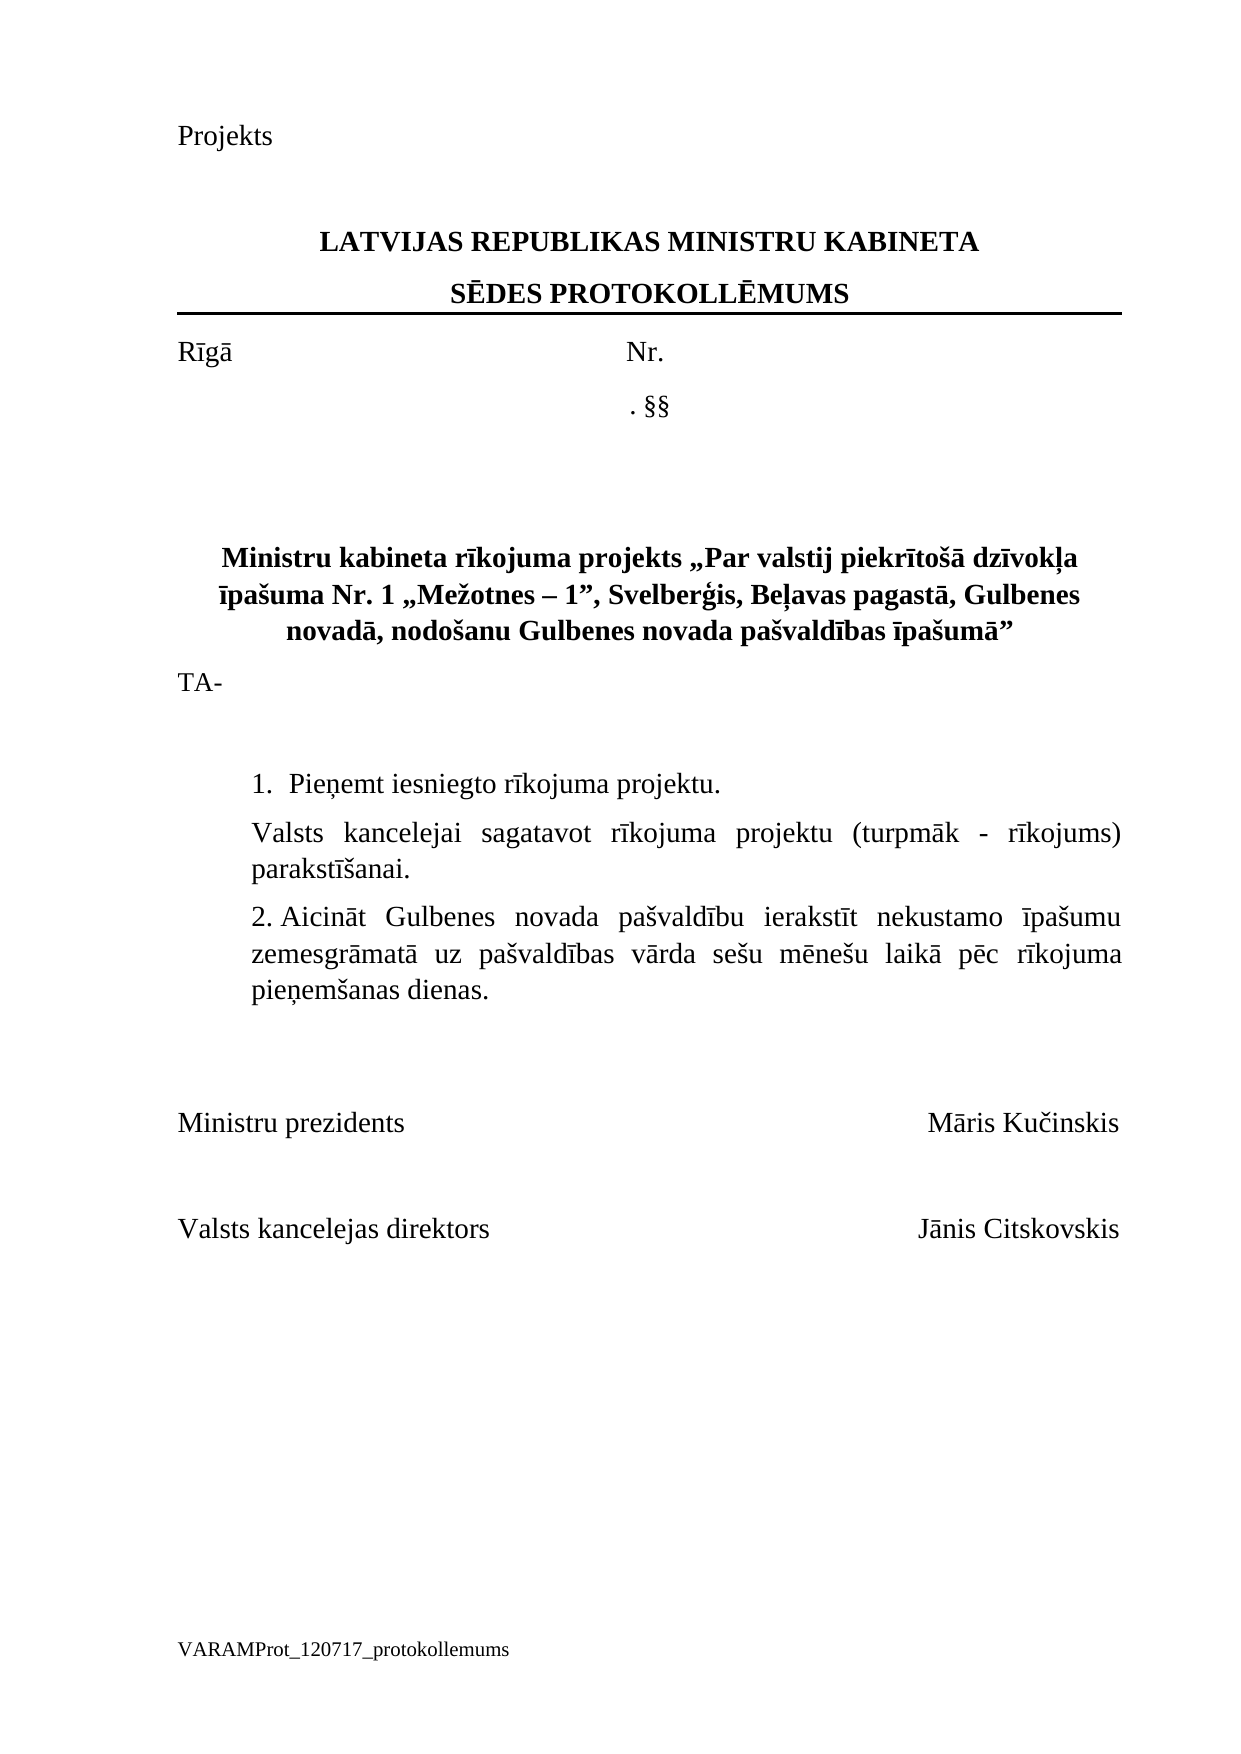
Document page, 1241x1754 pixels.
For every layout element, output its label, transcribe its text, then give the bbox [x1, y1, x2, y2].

text Ministru kabineta rīkojuma projekts „Par valstij piekrītošā dzīvokļa īpašuma Nr. 1 „Mežotnes – 1”, Svelberģis, Beļavas pagastā, Gulbenes novadā, nodošanu Gulbenes novada pašvaldības īpašumā” [177, 541, 1122, 646]
text Valsts kancelejai sagatavot rīkojuma projektu (turpmāk - rīkojums) parakstīšanai. [251, 815, 1122, 884]
text Valsts kancelejas direktors Jānis Citskovskis [177, 1211, 1122, 1244]
text 2. Aicināt Gulbenes novada pašvaldību ierakstīt nekustamo īpašumu zemesgrāmatā uz pašvaldības vārda sešu mēnešu laikā pēc rīkojuma pieņemšanas dienas. [251, 899, 1122, 1005]
text Ministru prezidents Māris Kučinskis [177, 1105, 1122, 1139]
text Projekts [177, 118, 1122, 152]
text TA- [177, 666, 1122, 697]
text SĒDES PROTOKOLLĒMUMS [177, 277, 1122, 312]
text Rīgā Nr. [177, 334, 1122, 368]
text . § [177, 387, 1122, 421]
list Pieņemt iesniegto rīkojuma projektu. [251, 766, 1122, 800]
text LATVIJAS REPUBLIKAS MINISTRU KABINETA [177, 224, 1122, 257]
